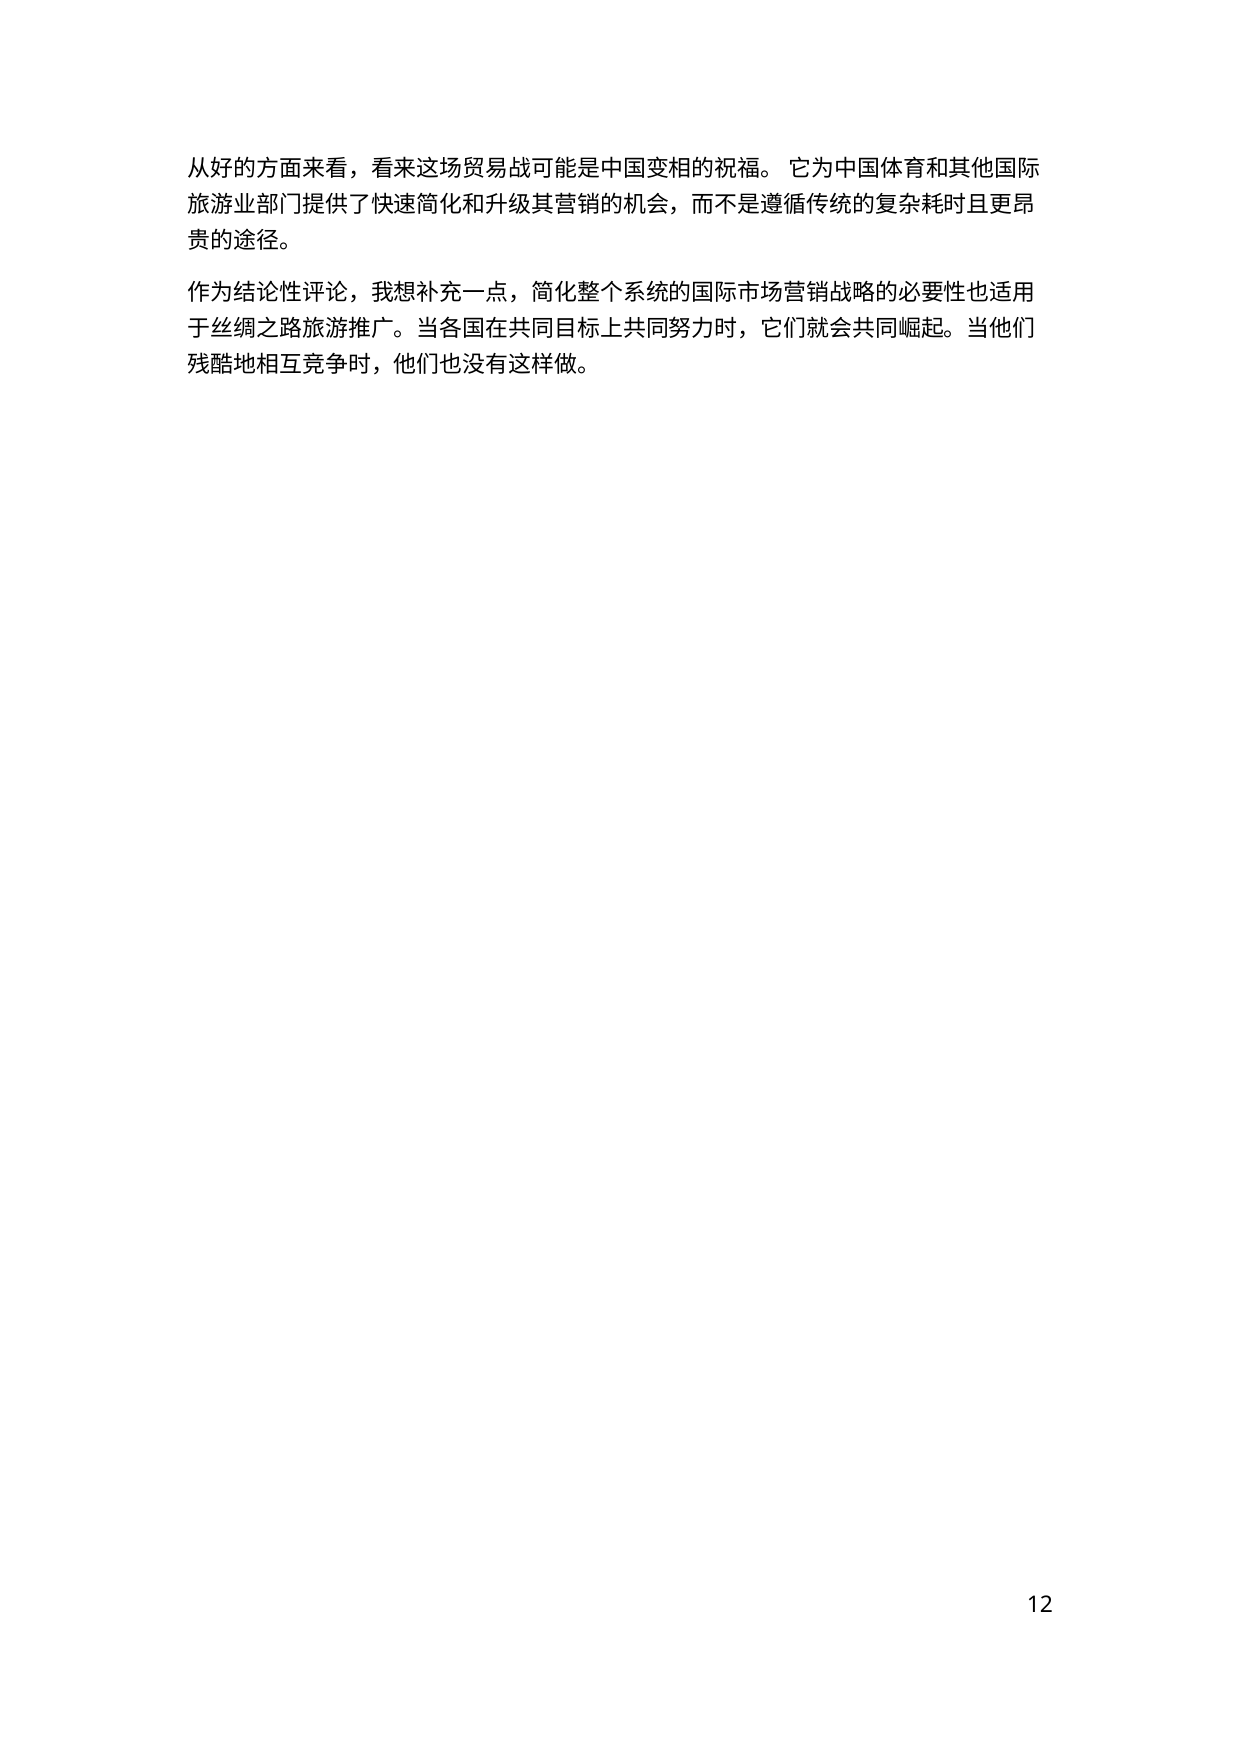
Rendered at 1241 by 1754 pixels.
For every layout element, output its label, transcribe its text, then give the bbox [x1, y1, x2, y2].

text 作为结论性评论，我想补充一点，简化整个系统的国际市场营销战略的必要性也适用于丝绸之路旅游推广。当各国在共同目标上共同努力时，它们就会共同崛起。当他们残酷地相互竞争时，他们也没有这样做。 [187, 274, 1053, 379]
text 从好的方面来看，看来这场贸易战可能是中国变相的祝福。 它为中国体育和其他国际旅游业部门提供了快速简化和升级其营销的机会，而不是遵循传统的复杂耗时且更昂贵的途径。 [187, 150, 1053, 255]
